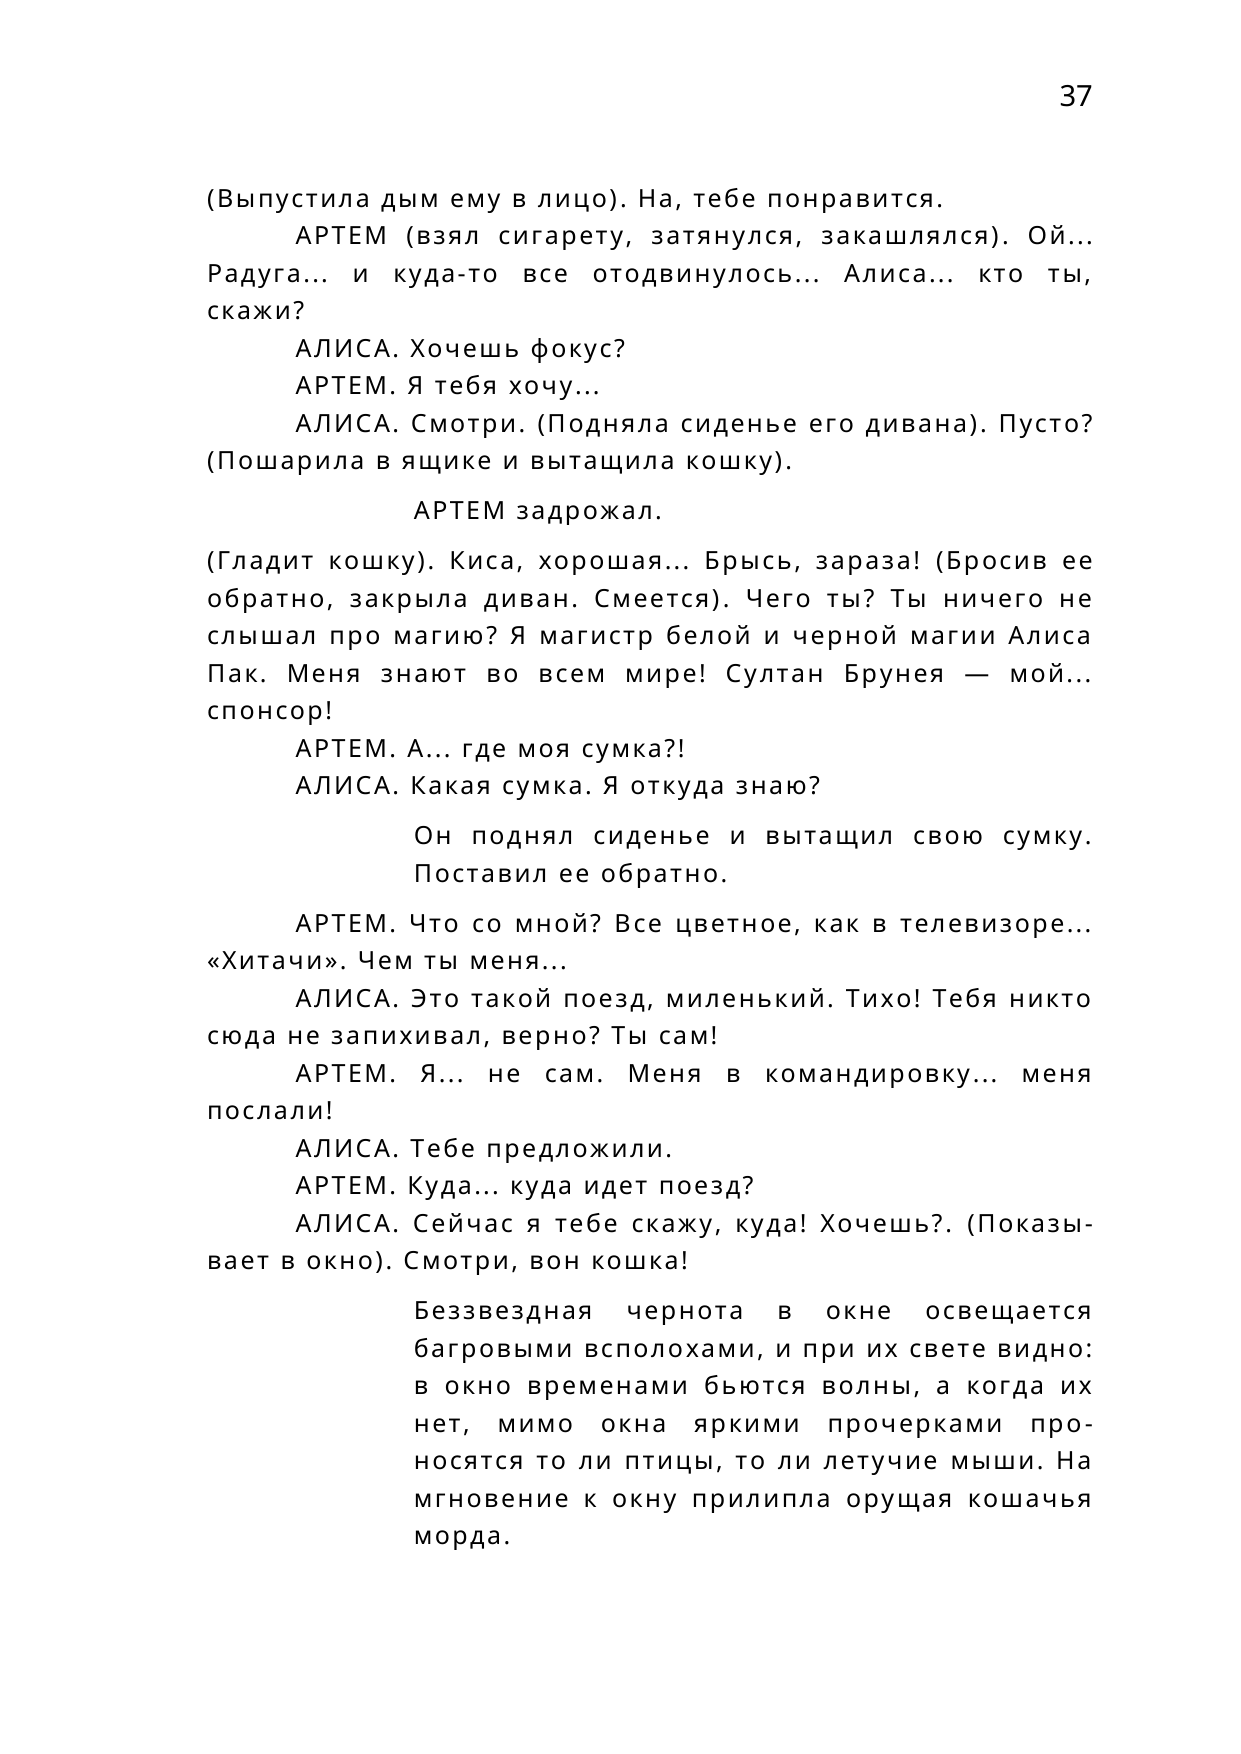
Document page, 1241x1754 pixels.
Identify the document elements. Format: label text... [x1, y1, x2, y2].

text АРТЕМ. Я тебя хочу... [207, 365, 1092, 402]
text (Гладит кошку). Киса, хорошая... Брысь, зараза! (Бросив ее обратно, закрыла диван. Смеется). Чего ты? Ты ничего не слышал про магию? Я магистр белой и черной магии Алиса Пак. Меня знают во всем мире! Султан Брунея — мой... спонсор! [207, 540, 1092, 727]
text АЛИСА. Это такой поезд, миленький. Тихо! Тебя никто сюда не запихивал, верно? Ты сам! [207, 977, 1092, 1052]
text АЛИСА. Хочешь фокус? [207, 327, 1092, 365]
text АРТЕМ. Я... не сам. Меня в командировку... меня послали! [207, 1052, 1092, 1127]
text АЛИСА. Тебе предложили. [207, 1127, 1092, 1165]
text АРТЕМ задрожал. [413, 490, 1092, 527]
text АЛИСА. Какая сумка. Я откуда знаю? [207, 765, 1092, 802]
text АЛИСА. Сейчас я тебе скажу, куда! Хочешь?. (Показывает в окно). Смотри, вон кошка! [207, 1202, 1092, 1277]
text АРТЕМ. Что со мной? Все цветное, как в телевизоре... «Хитачи». Чем ты меня... [207, 902, 1092, 977]
text АРТЕМ. А... где моя сумка?! [207, 727, 1092, 765]
text АРТЕМ (взял сигарету, затянулся, закашлялся). Ой... Радуга... и куда-то все отодвинулось... Алиса... кто ты, скажи? [207, 215, 1092, 327]
text Беззвездная чернота в окне освещается багровыми всполохами, и при их свете видно: в окно временами бьются волны, а когда их нет, мимо окна яркими прочерками проносятся то ли птицы, то ли летучие мыши. На мгновение к окну прилипла орущая кошачья морда. [413, 1290, 1092, 1552]
text АЛИСА. Смотри. (Подняла сиденье его дивана). Пусто? (Пошарила в ящике и вытащила кошку). [207, 402, 1092, 477]
text АРТЕМ. Куда... куда идет поезд? [207, 1165, 1092, 1202]
text (Выпустила дым ему в лицо). На, тебе понравится. [207, 177, 1092, 215]
text Он поднял сиденье и вытащил свою сумку. Поставил ее обратно. [413, 815, 1092, 890]
